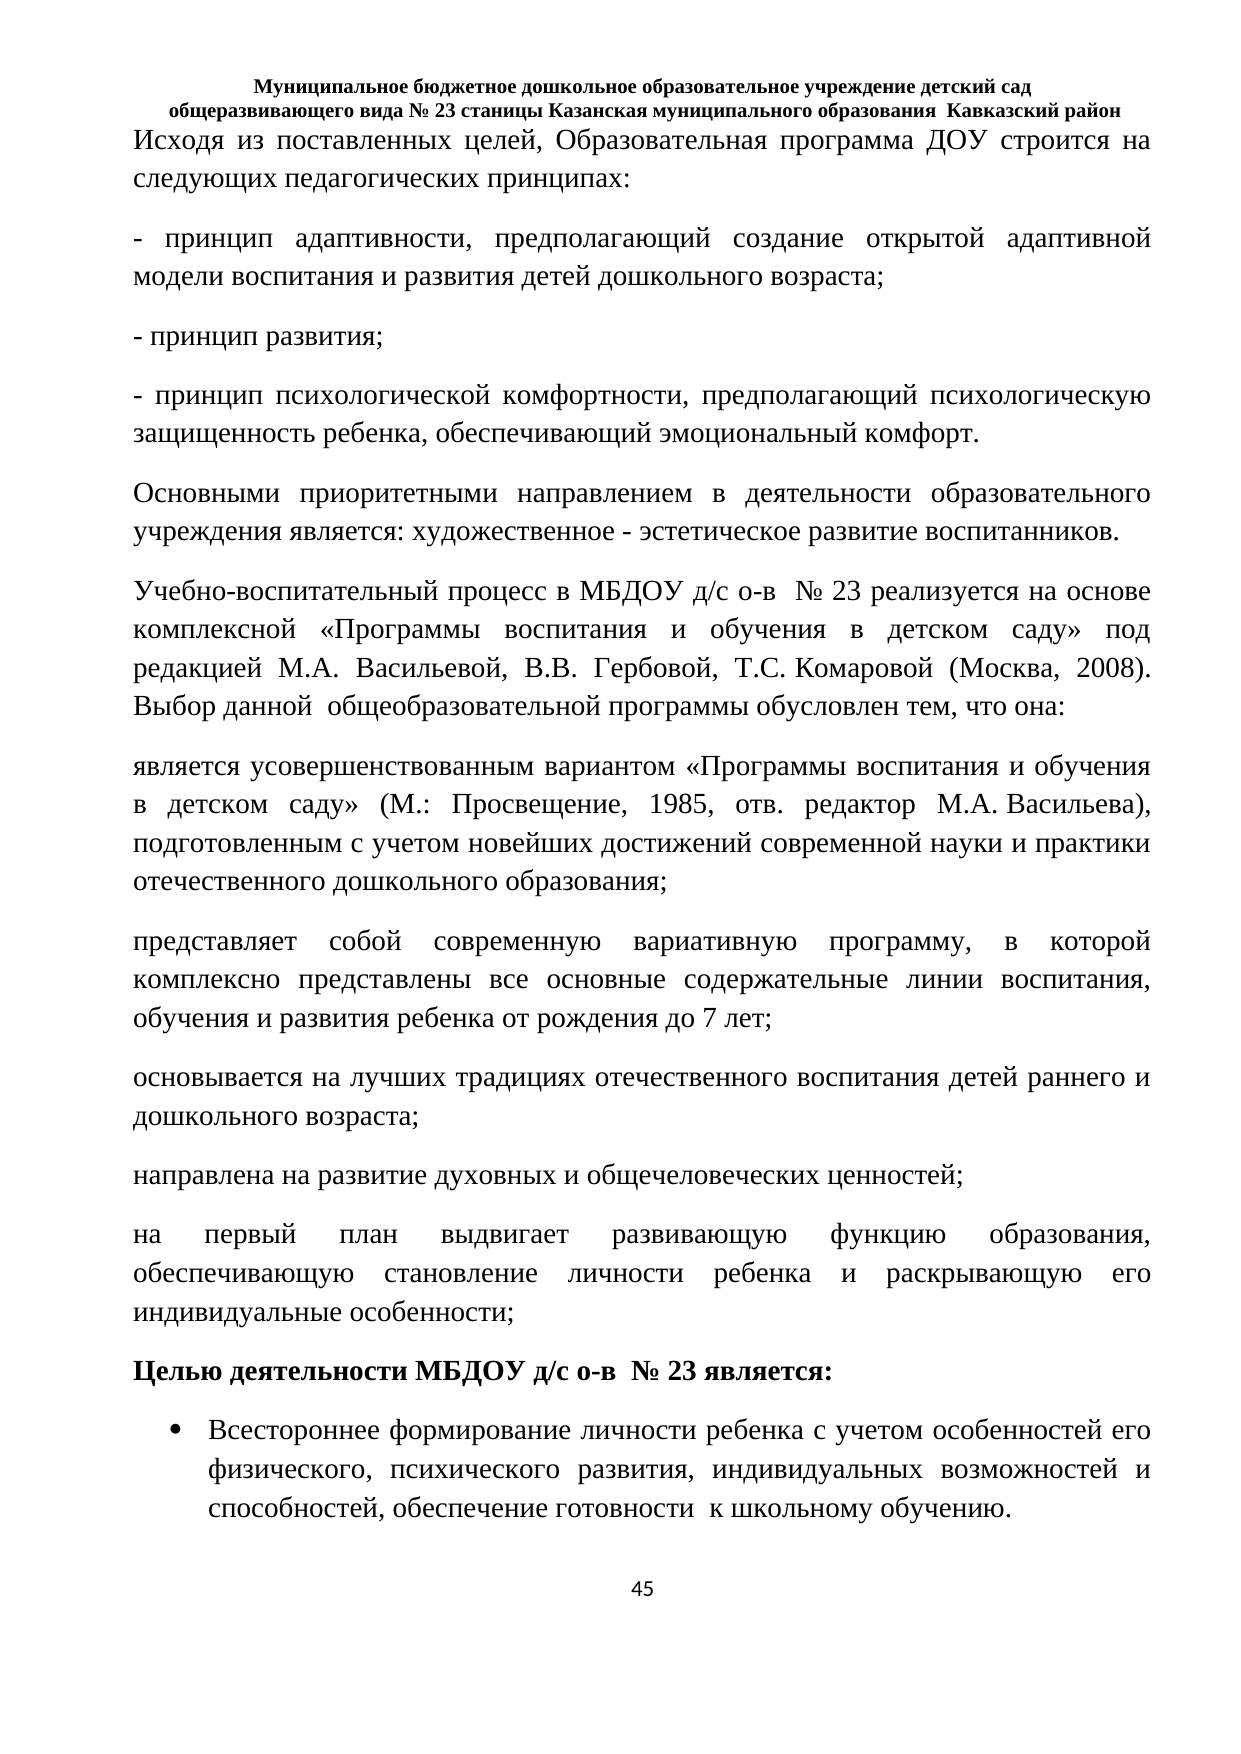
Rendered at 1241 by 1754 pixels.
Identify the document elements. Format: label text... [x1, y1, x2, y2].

text представляет собой современную вариативную программу, в которой комплексно представлены все основные содержательные линии воспитания, обучения и развития ребенка от рождения до 7 лет; [133, 923, 1152, 1033]
text основывается на лучших традициях отечественного воспитания детей раннего и дошкольного возраста; [133, 1059, 1152, 1131]
text направлена на развитие духовных и общечеловеческих ценностей; [133, 1157, 1152, 1191]
text - принцип психологической комфортности, предполагающий психологическую защищенность ребенка, обеспечивающий эмоциональный комфорт. [133, 377, 1152, 449]
text Учебно-воспитательный процесс в МБДОУ д/с о-в № 23 реализуется на основе комплексной «Программы воспитания и обучения в детском саду» под редакцией М.А. Васильевой, В.В. Гербовой, Т.С. Комаровой (Москва, 2008). Выбор данной общеобразовательной программы обусловлен тем, что она: [133, 573, 1152, 722]
text на первый план выдвигает развивающую функцию образования, обеспечивающую становление личности ребенка и раскрывающую его индивидуальные особенности; [133, 1217, 1152, 1327]
text Исходя из поставленных целей, Образовательная программа ДОУ строится на следующих педагогических принципах: [133, 122, 1152, 194]
text Основными приоритетными направлением в деятельности образовательного учреждения является: художественное - эстетическое развитие воспитанников. [133, 475, 1152, 547]
list Всестороннее формирование личности ребенка с учетом особенностей его физического, психического развития, индивидуальных возможностей и способностей, обеспечение готовности к школьному обучению. [170, 1412, 1152, 1523]
text является усовершенствованным вариантом «Программы воспитания и обучения в детском саду» (М.: Просвещение, 1985, отв. редактор М.А. Васильева), подготовленным с учетом новейших достижений современной науки и практики отечественного дошкольного образования; [133, 748, 1152, 897]
text - принцип развития; [133, 318, 1152, 351]
text Целью деятельности МБДОУ д/с о-в № 23 является: [133, 1353, 1152, 1387]
text - принцип адаптивности, предполагающий создание открытой адаптивной модели воспитания и развития детей дошкольного возраста; [133, 220, 1152, 292]
